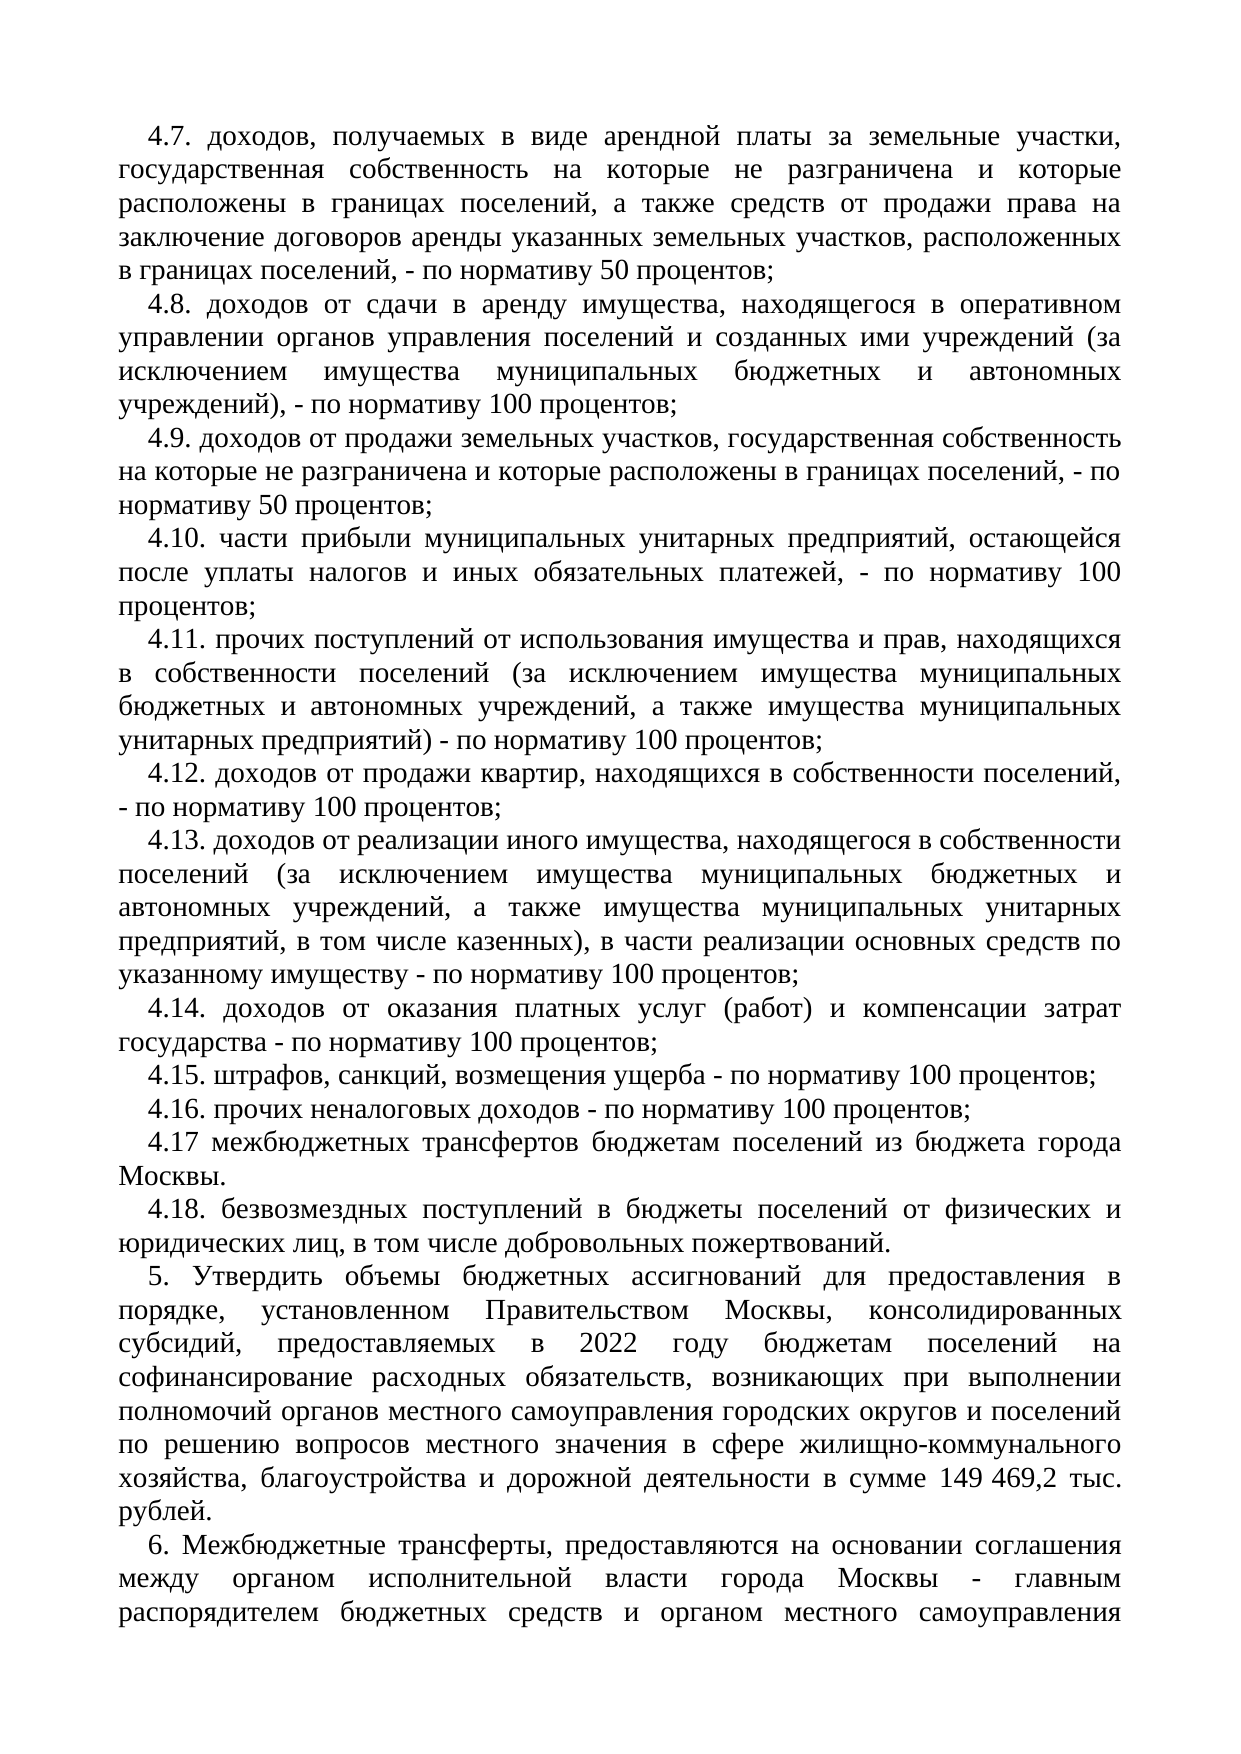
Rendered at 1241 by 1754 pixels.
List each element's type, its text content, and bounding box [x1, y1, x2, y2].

text 4.8. доходов от сдачи в аренду имущества, находящегося в оперативном управлении органов управления поселений и созданных ими учреждений (за исключением имущества муниципальных бюджетных и автономных учреждений), - по нормативу 100 процентов; [118, 286, 1122, 420]
text 5. Утвердить объемы бюджетных ассигнований для предоставления в порядке, установленном Правительством Москвы, консолидированных субсидий, предоставляемых в 2022 году бюджетам поселений на софинансирование расходных обязательств, возникающих при выполнении полномочий органов местного самоуправления городских округов и поселений по решению вопросов местного значения в сфере жилищно-коммунального хозяйства, благоустройства и дорожной деятельности в сумме 149 469,2 тыс. рублей. [118, 1258, 1122, 1527]
text 4.15. штрафов, санкций, возмещения ущерба - по нормативу 100 процентов; [118, 1057, 1122, 1091]
text 4.14. доходов от оказания платных услуг (работ) и компенсации затрат государства - по нормативу 100 процентов; [118, 990, 1122, 1057]
text 4.11. прочих поступлений от использования имущества и прав, находящихся в собственности поселений (за исключением имущества муниципальных бюджетных и автономных учреждений, а также имущества муниципальных унитарных предприятий) - по нормативу 100 процентов; [118, 621, 1122, 755]
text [118, 1527, 1122, 1627]
text 4.10. части прибыли муниципальных унитарных предприятий, остающейся после уплаты налогов и иных обязательных платежей, - по нормативу 100 процентов; [118, 521, 1122, 621]
text 4.9. доходов от продажи земельных участков, государственная собственность на которые не разграничена и которые расположены в границах поселений, - по нормативу 50 процентов; [118, 420, 1122, 521]
text 4.13. доходов от реализации иного имущества, находящегося в собственности поселений (за исключением имущества муниципальных бюджетных и автономных учреждений, а также имущества муниципальных унитарных предприятий, в том числе казенных), в части реализации основных средств по указанному имуществу - по нормативу 100 процентов; [118, 822, 1122, 990]
text 4.12. доходов от продажи квартир, находящихся в собственности поселений, - по нормативу 100 процентов; [118, 755, 1122, 822]
text 4.16. прочих неналоговых доходов - по нормативу 100 процентов; [118, 1091, 1122, 1124]
text 4.18. безвозмездных поступлений в бюджеты поселений от физических и юридических лиц, в том числе добровольных пожертвований. [118, 1191, 1122, 1258]
text 4.17 межбюджетных трансфертов бюджетам поселений из бюджета города Москвы. [118, 1124, 1122, 1191]
text 4.7. доходов, получаемых в виде арендной платы за земельные участки, государственная собственность на которые не разграничена и которые расположены в границах поселений, а также средств от продажи права на заключение договоров аренды указанных земельных участков, расположенных в границах поселений, - по нормативу 50 процентов; [118, 118, 1122, 286]
